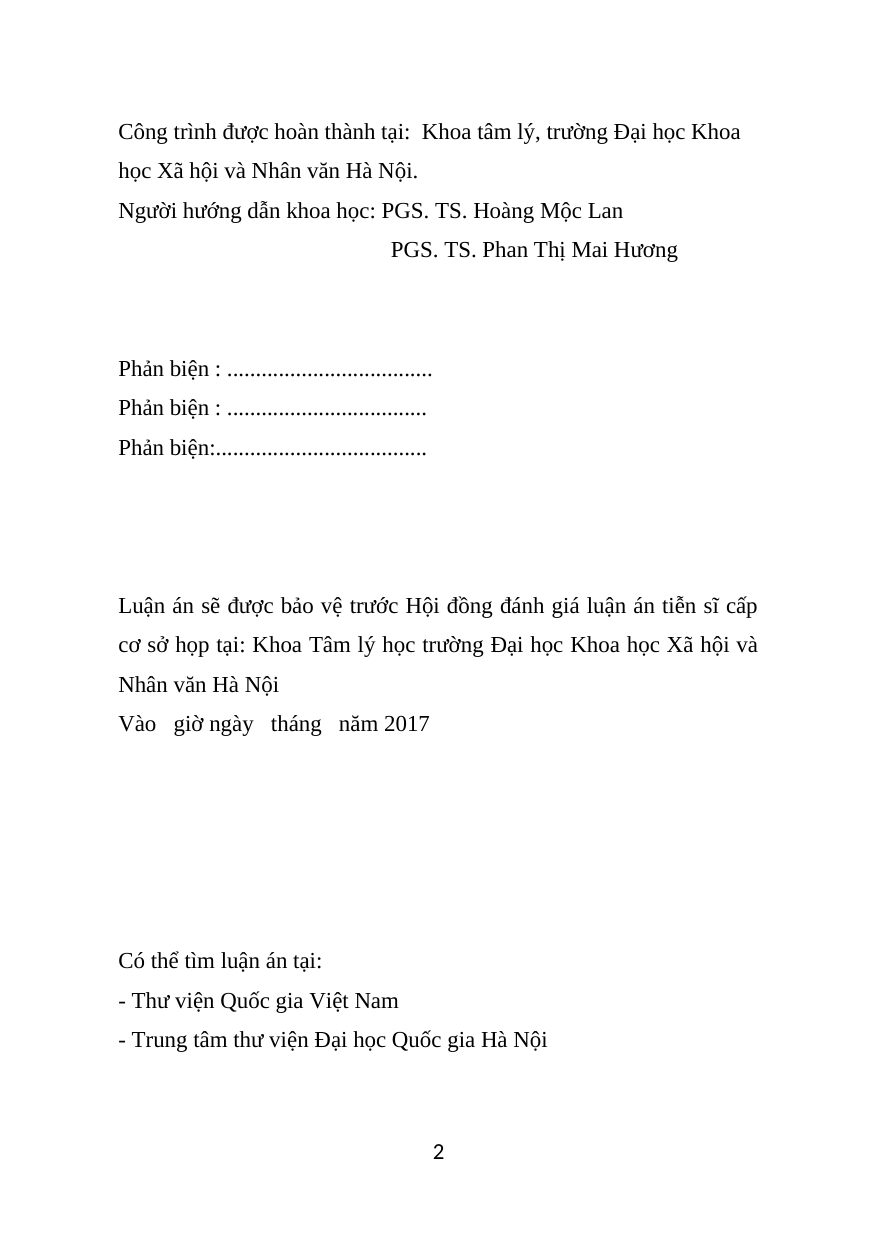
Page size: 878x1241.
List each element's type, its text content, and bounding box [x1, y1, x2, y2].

text Phản biện:..................................... [118, 434, 759, 460]
text Luận án sẽ được bảo vệ trước Hội đồng đánh giá luận án tiễn sĩ cấp cơ sở họp tại: Khoa Tâm lý học trường Đại học Khoa học Xã hội và Nhân văn Hà Nội [118, 592, 759, 697]
text Người hướng dẫn khoa học: PGS. TS. Hoàng Mộc Lan [118, 197, 759, 223]
text Công trình được hoàn thành tại: Khoa tâm lý, trường Đại học Khoa học Xã hội và Nhân văn Hà Nội. [118, 118, 759, 184]
text - Thư viện Quốc gia Việt Nam [118, 987, 759, 1013]
text PGS. TS. Phan Thị Mai Hương [118, 237, 759, 263]
text Vào giờ ngày tháng năm 2017 [118, 710, 759, 737]
text Có thể tìm luận án tại: [118, 947, 759, 973]
text - Trung tâm thư viện Đại học Quốc gia Hà Nội [118, 1026, 759, 1052]
text Phản biện : ................................... [118, 394, 759, 421]
text Phản biện : .................................... [118, 355, 759, 381]
